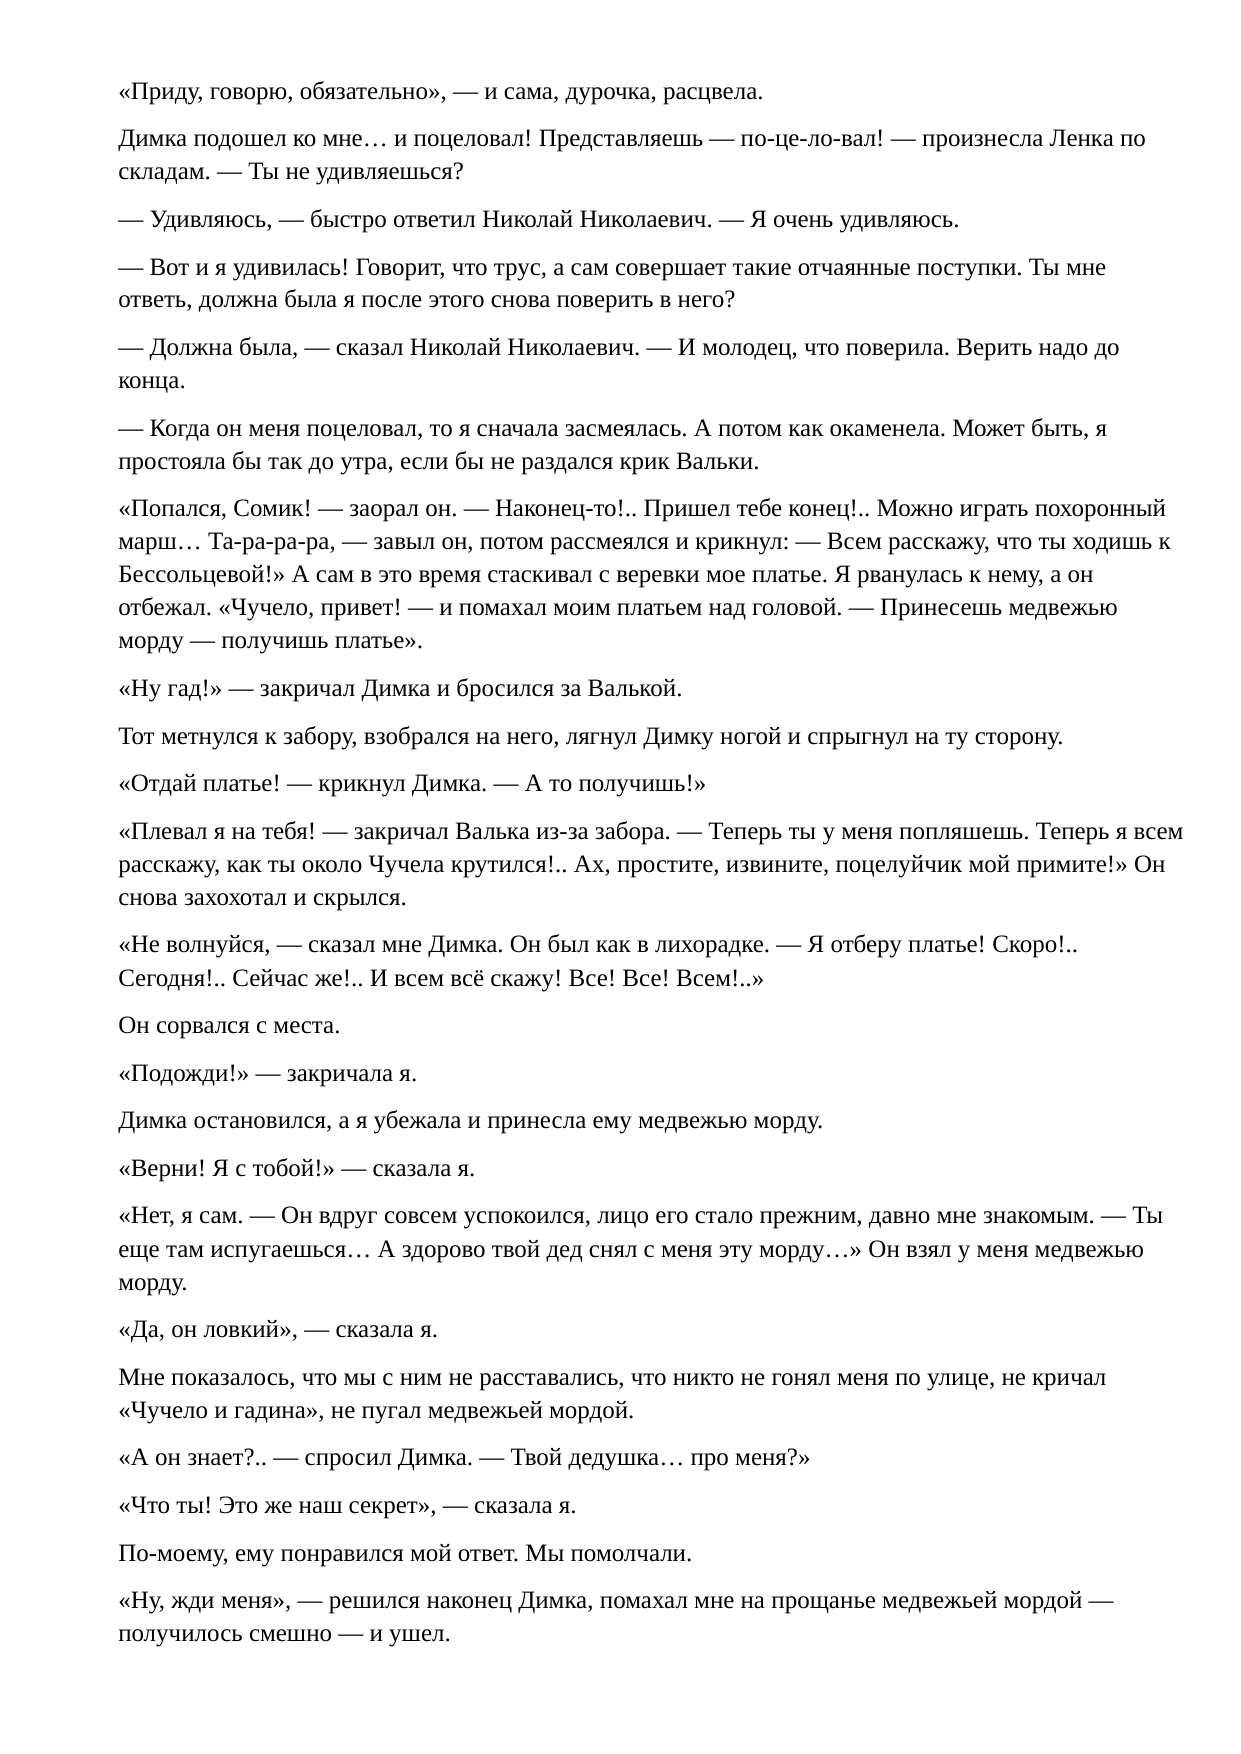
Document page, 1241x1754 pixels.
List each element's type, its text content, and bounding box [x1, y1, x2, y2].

text — Вот и я удивилась! Говорит, что трус, а сам совершает такие отчаянные поступки. Ты мне ответь, должна была я после этого снова поверить в него? [118, 252, 1187, 313]
text «А он знает?.. — спросил Димка. — Твой дедушка… про меня?» [118, 1442, 1187, 1471]
text По-моему, ему понравился мой ответ. Мы помолчали. [118, 1538, 1187, 1566]
text Он сорвался с места. [118, 1010, 1187, 1039]
text — Удивляюсь, — быстро ответил Николай Николаевич. — Я очень удивляюсь. [118, 204, 1187, 233]
text «Ну, жди меня», — решился наконец Димка, помахал мне на прощанье медвежьей мордой — получилось смешно — и ушел. [118, 1585, 1187, 1647]
text «Ну гад!» — закричал Димка и бросился за Валькой. [118, 673, 1187, 702]
text «Отдай платье! — крикнул Димка. — А то получишь!» [118, 768, 1187, 797]
text «Да, он ловкий», — сказала я. [118, 1314, 1187, 1343]
text «Нет, я сам. — Он вдруг совсем успокоился, лицо его стало прежним, давно мне знакомым. — Ты еще там испугаешься… А здорово твой дед снял с меня эту морду…» Он взял у меня медвежью морду. [118, 1201, 1187, 1295]
text Димка подошел ко мне… и поцеловал! Представляешь — по-це-ло-вал! — произнесла Ленка по складам. — Ты не удивляешься? [118, 123, 1187, 185]
text «Не волнуйся, — сказал мне Димка. Он был как в лихорадке. — Я отберу платье! Скоро!.. Сегодня!.. Сейчас же!.. И всем всё скажу! Все! Все! Всем!..» [118, 929, 1187, 991]
text «Плевал я на тебя! — закричал Валька из-за забора. — Теперь ты у меня попляшешь. Теперь я всем расскажу, как ты около Чучела крутился!.. Ах, простите, извините, поцелуйчик мой примите!» Он снова захохотал и скрылся. [118, 816, 1187, 911]
text «Что ты! Это же наш секрет», — сказала я. [118, 1490, 1187, 1519]
text Тот метнулся к забору, взобрался на него, лягнул Димку ногой и спрыгнул на ту сторону. [118, 721, 1187, 749]
text «Верни! Я с тобой!» — сказала я. [118, 1153, 1187, 1182]
text «Приду, говорю, обязательно», — и сама, дурочка, расцвела. [118, 76, 1187, 104]
text — Когда он меня поцеловал, то я сначала засмеялась. А потом как окаменела. Может быть, я простояла бы так до утра, если бы не раздался крик Вальки. [118, 413, 1187, 474]
text Димка остановился, а я убежала и принесла ему медвежью морду. [118, 1105, 1187, 1134]
text «Подожди!» — закричала я. [118, 1058, 1187, 1087]
text Мне показалось, что мы с ним не расставались, что никто не гонял меня по улице, не кричал «Чучело и гадина», не пугал медвежьей мордой. [118, 1362, 1187, 1424]
text — Должна была, — сказал Николай Николаевич. — И молодец, что поверила. Верить надо до конца. [118, 332, 1187, 394]
text «Попался, Сомик! — заорал он. — Наконец-то!.. Пришел тебе конец!.. Можно играть похоронный марш… Та-ра-ра-ра, — завыл он, потом рассмеялся и крикнул: — Всем расскажу, что ты ходишь к Бессольцевой!» А сам в это время стаскивал с веревки мое платье. Я рванулась к нему, а он отбежал. «Чучело, привет! — и помахал моим платьем над головой. — Принесешь медвежью морду — получишь платье». [118, 493, 1187, 654]
